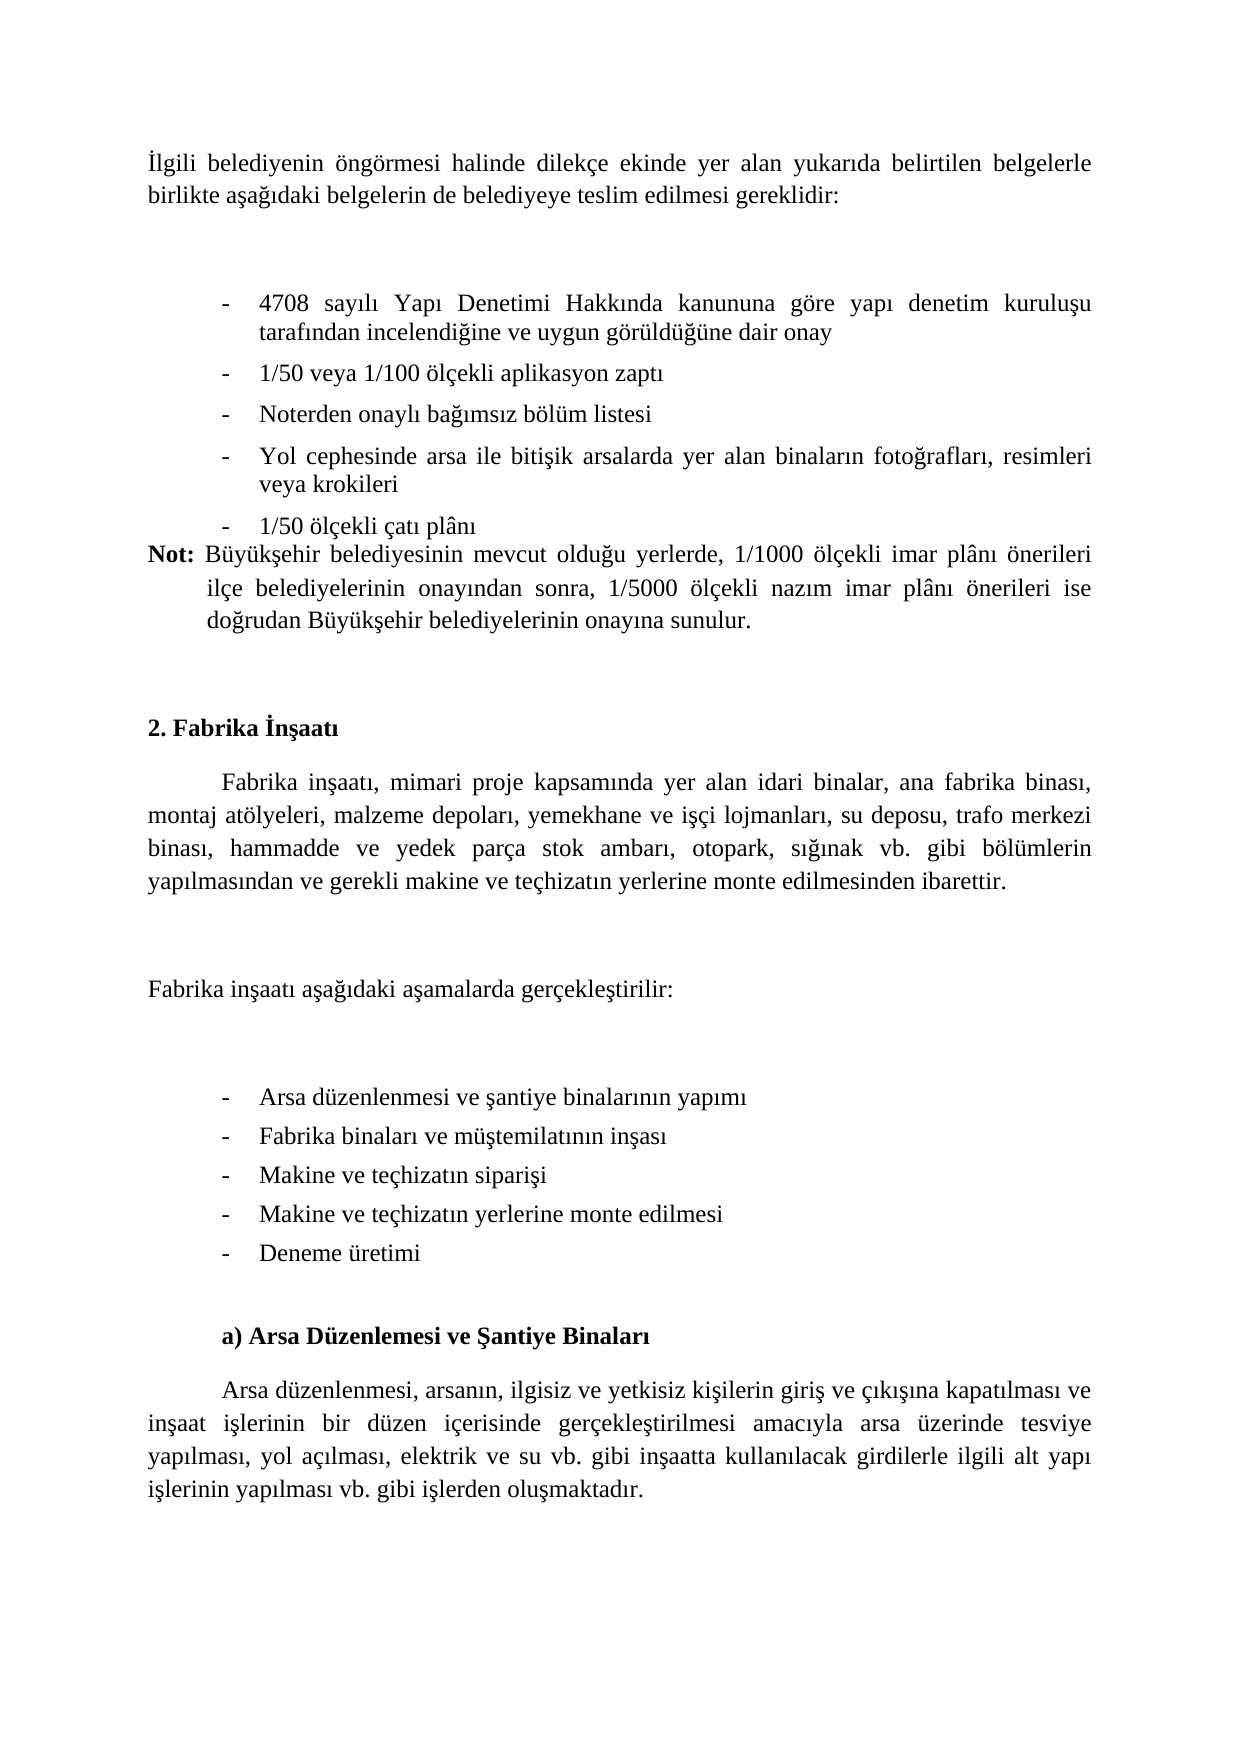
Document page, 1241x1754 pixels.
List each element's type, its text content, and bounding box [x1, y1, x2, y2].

list Arsa düzenlenmesi ve şantiye binalarının yapımı [221, 1082, 1093, 1110]
text İlgili belediyenin öngörmesi halinde dilekçe ekinde yer alan yukarıda belirtilen belgelerle birlikte aşağıdaki belgelerin de belediyeye teslim edilmesi gereklidir: [148, 148, 1093, 209]
text 2. Fabrika İnşaatı [148, 713, 1093, 742]
list Makine ve teçhizatın siparişi [221, 1160, 1093, 1189]
text Fabrika inşaatı, mimari proje kapsamında yer alan idari binalar, ana fabrika binası, montaj atölyeleri, malzeme depoları, yemekhane ve işçi lojmanları, su deposu, trafo merkezi binası, hammadde ve yedek parça stok ambarı, otopark, sığınak vb. gibi bölümlerin yapılmasından ve gerekli makine ve teçhizatın yerlerine monte edilmesinden ibarettir. [148, 767, 1093, 895]
text Fabrika inşaatı aşağıdaki aşamalarda gerçekleştirilir: [148, 974, 1093, 1003]
list 1/50 ölçekli çatı plânı [221, 511, 1093, 539]
text Not: Büyükşehir belediyesinin mevcut olduğu yerlerde, 1/1000 ölçekli imar plânı önerileri ilçe belediyelerinin onayından sonra, 1/5000 ölçekli nazım imar plânı önerileri ise doğrudan Büyükşehir belediyelerinin onayına sunulur. [148, 539, 1093, 634]
list Deneme üretimi [221, 1238, 1093, 1267]
list Yol cephesinde arsa ile bitişik arsalarda yer alan binaların fotoğrafları, resimleri veya krokileri [221, 441, 1093, 498]
list Fabrika binaları ve müştemilatının inşası [221, 1121, 1093, 1149]
text a) Arsa Düzenlemesi ve Şantiye Binaları [221, 1321, 1093, 1350]
list 1/50 veya 1/100 ölçekli aplikasyon zaptı [221, 358, 1093, 387]
list Makine ve teçhizatın yerlerine monte edilmesi [221, 1199, 1093, 1228]
text Arsa düzenlenmesi, arsanın, ilgisiz ve yetkisiz kişilerin giriş ve çıkışına kapatılması ve inşaat işlerinin bir düzen içerisinde gerçekleştirilmesi amacıyla arsa üzerinde tesviye yapılması, yol açılması, elektrik ve su vb. gibi inşaatta kullanılacak girdilerle ilgili alt yapı işlerinin yapılması vb. gibi işlerden oluşmaktadır. [148, 1375, 1093, 1503]
list 4708 sayılı Yapı Denetimi Hakkında kanununa göre yapı denetim kuruluşu tarafından incelendiğine ve uygun görüldüğüne dair onay [221, 288, 1093, 346]
list Noterden onaylı bağımsız bölüm listesi [221, 399, 1093, 428]
